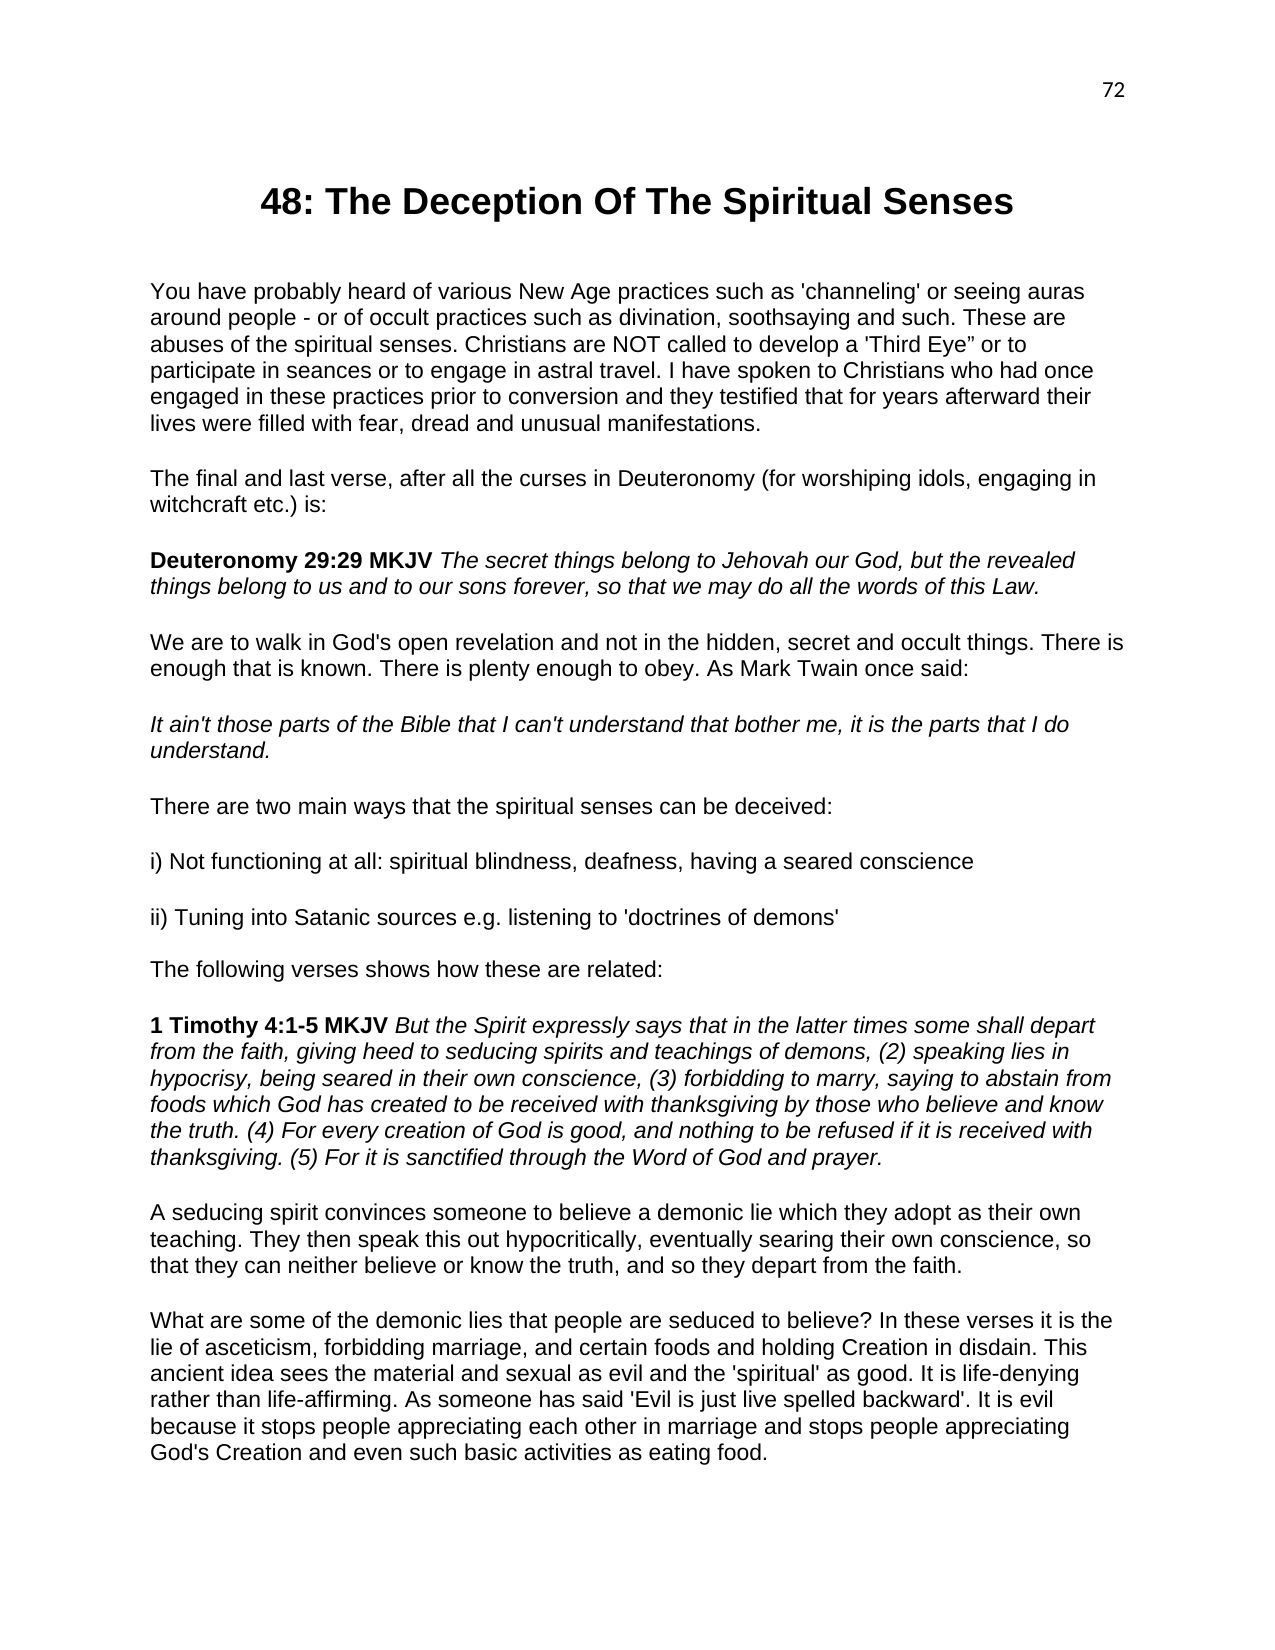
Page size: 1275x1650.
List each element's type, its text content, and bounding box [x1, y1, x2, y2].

text Deuteronomy 29:29 MKJV The secret things belong to Jehovah our God, but the revealed things belong to us and to our sons forever, so that we may do all the words of this Law. [150, 547, 1125, 600]
text ii) Tuning into Satanic sources e.g. listening to 'doctrines of demons' The following verses shows how these are related: [150, 904, 1125, 983]
text What are some of the demonic lies that people are seduced to believe? In these verses it is the lie of asceticism, forbidding marriage, and certain foods and holding Creation in disdain. This ancient idea sees the material and sexual as evil and the 'spiritual' as good. It is life-denying rather than life-affirming. As someone has said 'Evil is just live spelled backward'. It is evil because it stops people appreciating each other in marriage and stops people appreciating God's Creation and even such basic activities as eating food. [150, 1307, 1125, 1466]
text You have probably heard of various New Age practices such as 'channeling' or seeing auras around people - or of occult practices such as divination, soothsaying and such. These are abuses of the spiritual senses. Christians are NOT called to develop a 'Third Eye” or to participate in seances or to engage in astral travel. I have spoken to Christians who had once engaged in these practices prior to conversion and they testified that for years afterward their lives were filled with fear, dread and unusual manifestations. [150, 251, 1125, 436]
text It ain't those parts of the Bible that I can't understand that bother me, it is the parts that I do understand. [150, 711, 1125, 763]
text i) Not functioning at all: spiritual blindness, deafness, having a seared conscience [150, 848, 1125, 874]
text 1 Timothy 4:1-5 MKJV But the Spirit expressly says that in the latter times some shall depart from the faith, giving heed to seducing spirits and teachings of demons, (2) speaking lies in hypocrisy, being seared in their own conscience, (3) forbidding to marry, saying to abstain from foods which God has created to be received with thanksgiving by those who believe and know the truth. (4) For every creation of God is good, and nothing to be refused if it is received with thanksgiving. (5) For it is sanctified through the Word of God and prayer. [150, 1012, 1125, 1170]
text A seducing spirit convinces someone to believe a demonic lie which they adopt as their own teaching. They then speak this out hypocritically, eventually searing their own conscience, so that they can neither believe or know the truth, and so they depart from the faith. [150, 1199, 1125, 1278]
text There are two main ways that the spiritual senses can be deceived: [150, 793, 1125, 819]
text We are to walk in God's open revelation and not in the hidden, secret and occult things. There is enough that is known. There is plenty enough to obey. As Mark Twain once said: [150, 629, 1125, 682]
text 48: The Deception Of The Spiritual Senses [150, 179, 1125, 222]
text The final and last verse, after all the curses in Deuteronomy (for worshiping idols, engaging in witchcraft etc.) is: [150, 465, 1125, 518]
